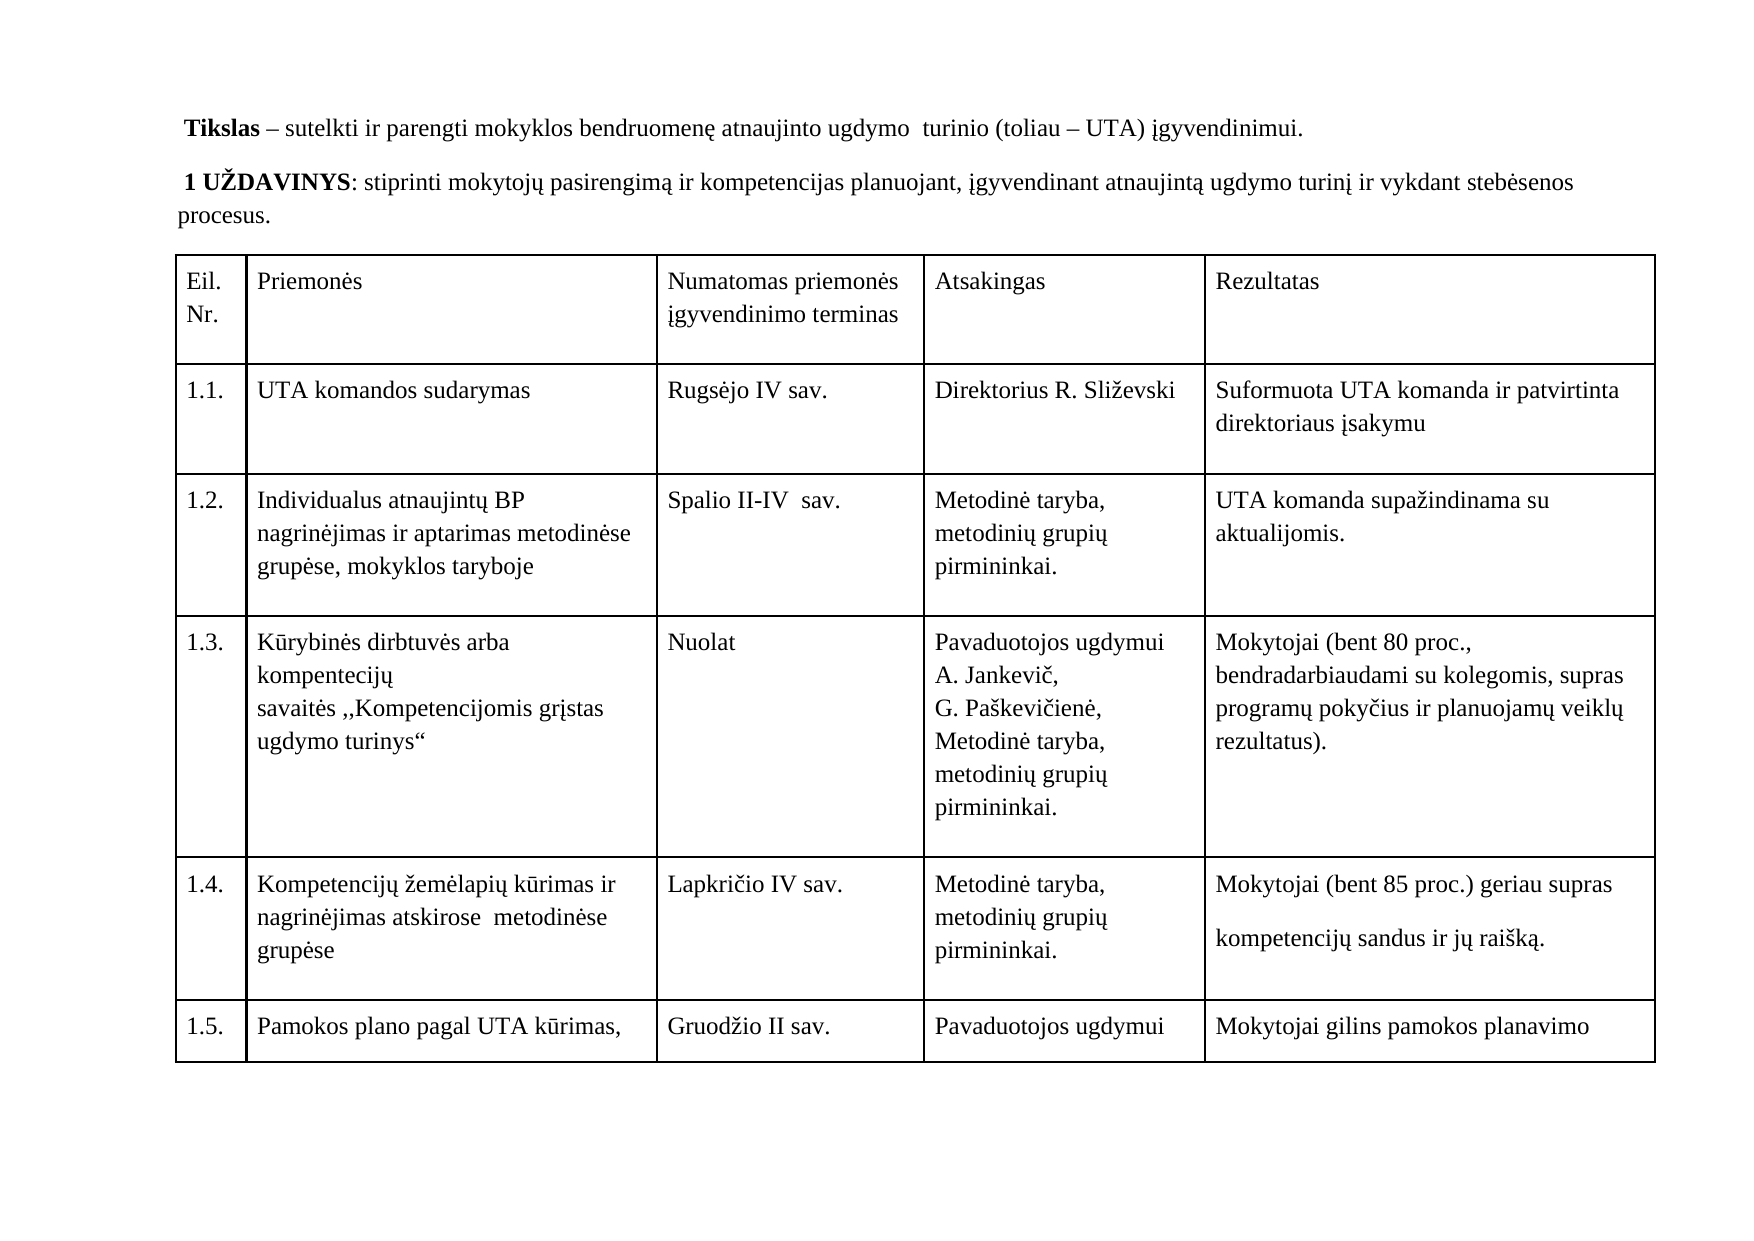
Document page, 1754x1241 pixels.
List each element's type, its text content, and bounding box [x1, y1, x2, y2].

table_cell 1.2. [177, 475, 245, 615]
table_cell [248, 1001, 656, 1061]
table_cell Spalio II-IV sav. [658, 475, 923, 615]
table_header Rezultatas [1206, 256, 1654, 363]
table_cell 1.4. [177, 858, 245, 999]
table_cell Rugsėjo IV sav. [658, 365, 923, 472]
table_cell UTA komanda supažindinama su aktualijomis. [1206, 475, 1654, 615]
table_cell Metodinė taryba, metodinių grupių pirmininkai. [925, 475, 1204, 615]
text 1 UŽDAVINYS: stiprinti mokytojų pasirengimą ir kompetencijas planuojant, įgyvendinant atnaujintą ugdymo turinį ir vykdant stebėsenos procesus. [177, 167, 1636, 228]
table_header Numatomas priemonės įgyvendinimo terminas [658, 256, 923, 363]
table_header Atsakingas [925, 256, 1204, 363]
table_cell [1206, 1001, 1654, 1061]
table_cell 1.5. [177, 1001, 245, 1061]
table_cell Individualus atnaujintų BP nagrinėjimas ir aptarimas metodinėse grupėse, mokyklos taryboje [248, 475, 656, 615]
table_cell 1.1. [177, 365, 245, 472]
text Tikslas – sutelkti ir parengti mokyklos bendruomenę atnaujinto ugdymo turinio (toliau – UTA) įgyvendinimui. [177, 113, 1636, 142]
table_cell Gruodžio II sav. [658, 1001, 923, 1061]
table_cell Pavaduotojos ugdymui A. Jankevič, G. Paškevičienė, Metodinė taryba, metodinių grupių pirmininkai. [925, 617, 1204, 856]
table_cell Kūrybinės dirbtuvės arba kompentecijų savaitės ,,Kompetencijomis grįstas ugdymo turinys“ [248, 617, 656, 856]
table_cell UTA komandos sudarymas [248, 365, 656, 472]
table_header Priemonės [248, 256, 656, 363]
table_cell Nuolat [658, 617, 923, 856]
table_cell Lapkričio IV sav. [658, 858, 923, 999]
table_cell Mokytojai (bent 80 proc., bendradarbiaudami su kolegomis, supras programų pokyčius ir planuojamų veiklų rezultatus). [1206, 617, 1654, 856]
table_cell Kompetencijų žemėlapių kūrimas ir nagrinėjimas atskirose metodinėse grupėse [248, 858, 656, 999]
table_cell Mokytojai (bent 85 proc.) geriau supras kompetencijų sandus ir jų raišką. [1206, 858, 1654, 999]
table_cell Direktorius R. Sliževski [925, 365, 1204, 472]
table_cell Suformuota UTA komanda ir patvirtinta direktoriaus įsakymu [1206, 365, 1654, 472]
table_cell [925, 1001, 1204, 1061]
table_header Eil. Nr. [177, 256, 245, 363]
table_cell Metodinė taryba, metodinių grupių pirmininkai. [925, 858, 1204, 999]
table_cell 1.3. [177, 617, 245, 856]
